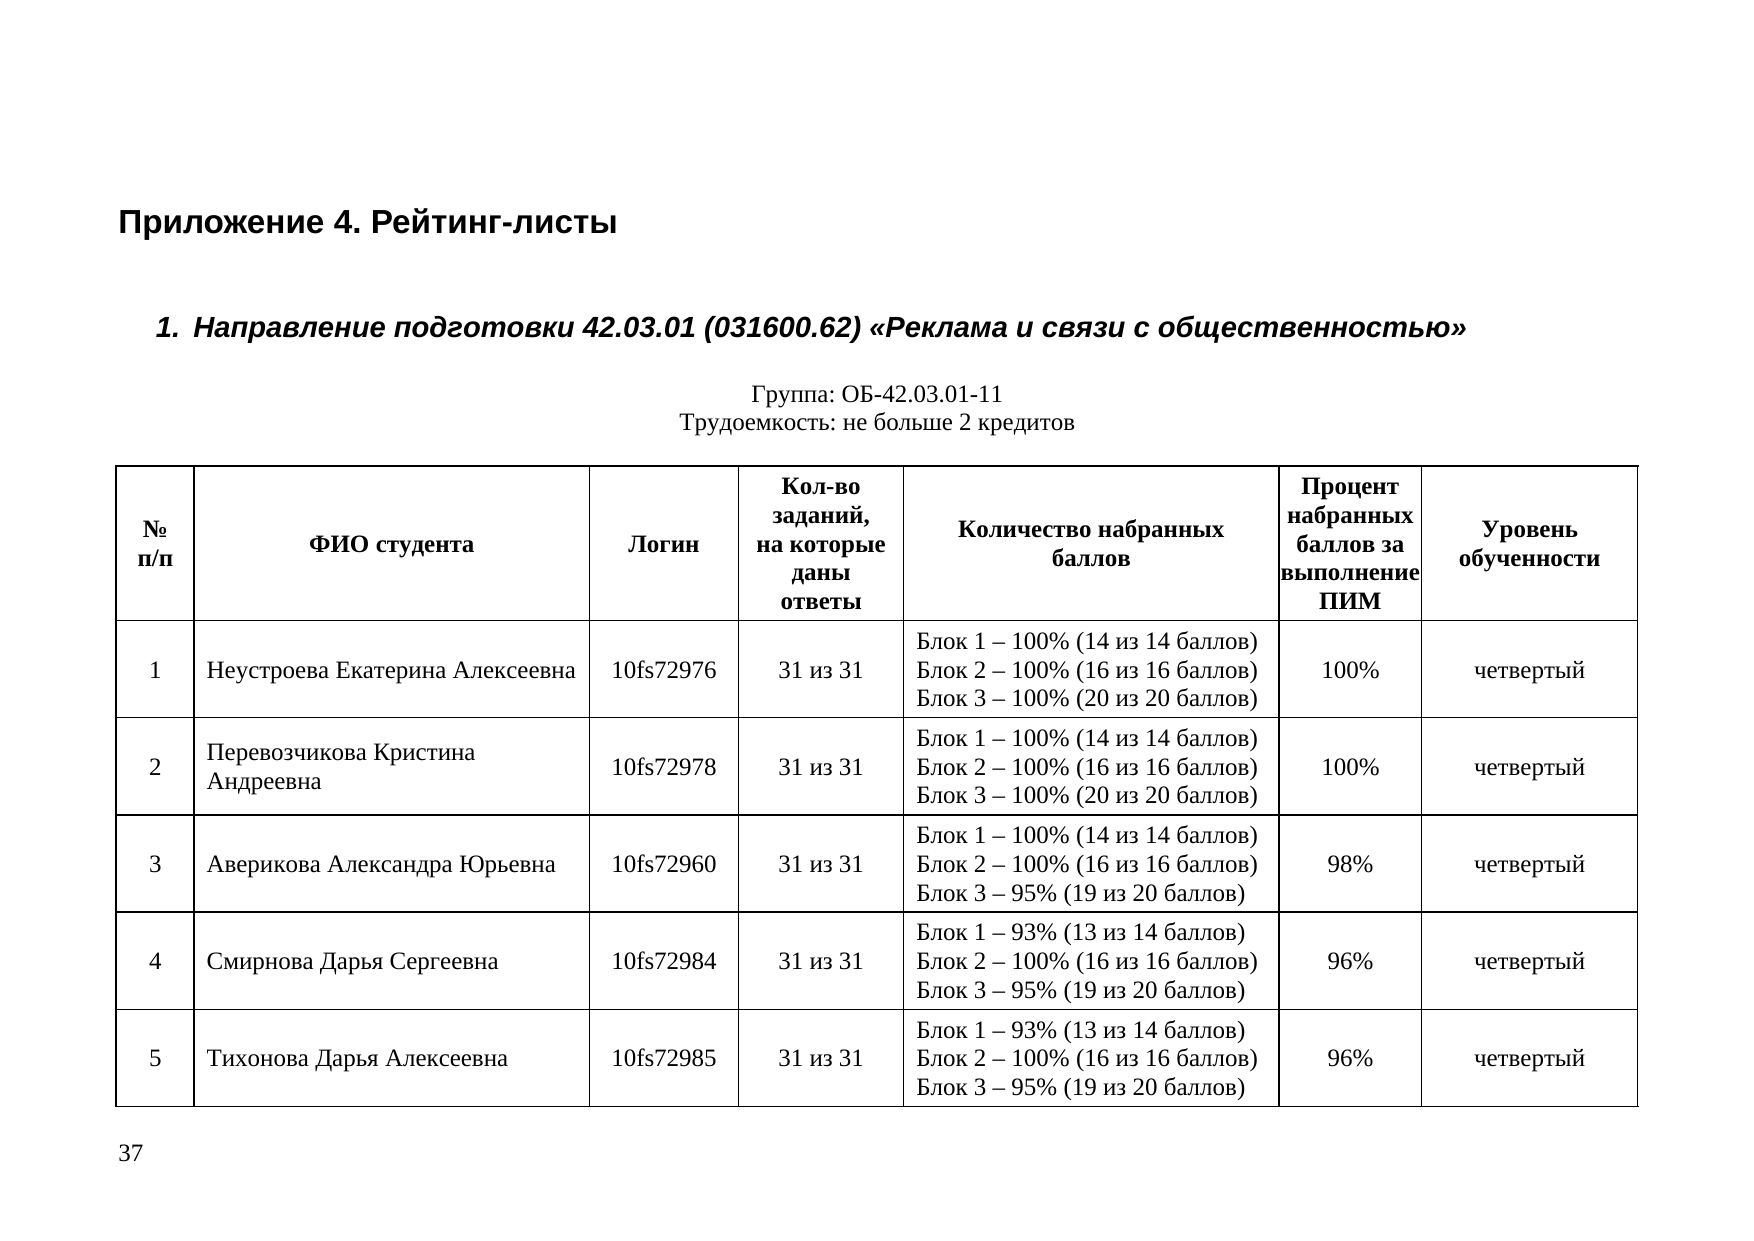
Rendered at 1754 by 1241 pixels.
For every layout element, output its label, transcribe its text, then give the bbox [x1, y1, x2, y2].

table_cell Перевозчикова Кристина Андреевна [195, 718, 589, 814]
table_cell Неустроева Екатерина Алексеевна [195, 621, 589, 717]
table_cell четвертый [1422, 816, 1637, 911]
table_header Процент набранных баллов за выполнение ПИМ [1280, 467, 1421, 620]
table_cell 5 [117, 1010, 193, 1106]
table_cell 96% [1280, 913, 1421, 1008]
table_cell 10fs72960 [590, 816, 738, 911]
table_cell Блок 1 – 100% (14 из 14 баллов) Блок 2 – 100% (16 из 16 баллов) Блок 3 – 100% (20 из 20 баллов) [904, 621, 1278, 717]
table_cell 96% [1280, 1010, 1421, 1106]
table_cell 31 из 31 [739, 1010, 903, 1106]
table_cell Аверикова Александра Юрьевна [195, 816, 589, 911]
table_cell 4 [117, 913, 193, 1008]
table_header Количество набранных баллов [904, 467, 1278, 620]
text Трудоемкость: не больше 2 кредитов [118, 407, 1636, 436]
table_cell 10fs72984 [590, 913, 738, 1008]
table_cell 3 [117, 816, 193, 911]
text Группа: ОБ-42.03.01-11 [118, 379, 1636, 407]
table_cell четвертый [1422, 913, 1637, 1008]
table_header № п/п [117, 467, 193, 620]
table_cell 31 из 31 [739, 718, 903, 814]
table_cell 100% [1280, 718, 1421, 814]
table_cell Смирнова Дарья Сергеевна [195, 913, 589, 1008]
table_cell Блок 1 – 100% (14 из 14 баллов) Блок 2 – 100% (16 из 16 баллов) Блок 3 – 100% (20 из 20 баллов) [904, 718, 1278, 814]
table_cell четвертый [1422, 718, 1637, 814]
table_cell Тихонова Дарья Алексеевна [195, 1010, 589, 1106]
table_cell 10fs72978 [590, 718, 738, 814]
table_cell 31 из 31 [739, 621, 903, 717]
table_cell 10fs72976 [590, 621, 738, 717]
table_header Уровень обученности [1422, 467, 1637, 620]
table_header ФИО студента [195, 467, 589, 620]
table_cell 10fs72985 [590, 1010, 738, 1106]
table_cell 31 из 31 [739, 913, 903, 1008]
table_cell четвертый [1422, 621, 1637, 717]
table_header Кол-во заданий, на которые даны ответы [739, 467, 903, 620]
subtitle Приложение 4. Рейтинг-листы [118, 202, 1636, 241]
table_cell 2 [117, 718, 193, 814]
table_header Логин [590, 467, 738, 620]
table_cell 100% [1280, 621, 1421, 717]
table_cell Блок 1 – 93% (13 из 14 баллов) Блок 2 – 100% (16 из 16 баллов) Блок 3 – 95% (19 из 20 баллов) [904, 913, 1278, 1008]
subtitle Направление подготовки 42.03.01 (031600.62) «Реклама и связи с общественностью» [156, 310, 1636, 344]
table_cell Блок 1 – 93% (13 из 14 баллов) Блок 2 – 100% (16 из 16 баллов) Блок 3 – 95% (19 из 20 баллов) [904, 1010, 1278, 1106]
table_cell четвертый [1422, 1010, 1637, 1106]
table_cell 1 [117, 621, 193, 717]
table_cell 31 из 31 [739, 816, 903, 911]
table_cell 98% [1280, 816, 1421, 911]
table_cell Блок 1 – 100% (14 из 14 баллов) Блок 2 – 100% (16 из 16 баллов) Блок 3 – 95% (19 из 20 баллов) [904, 816, 1278, 911]
